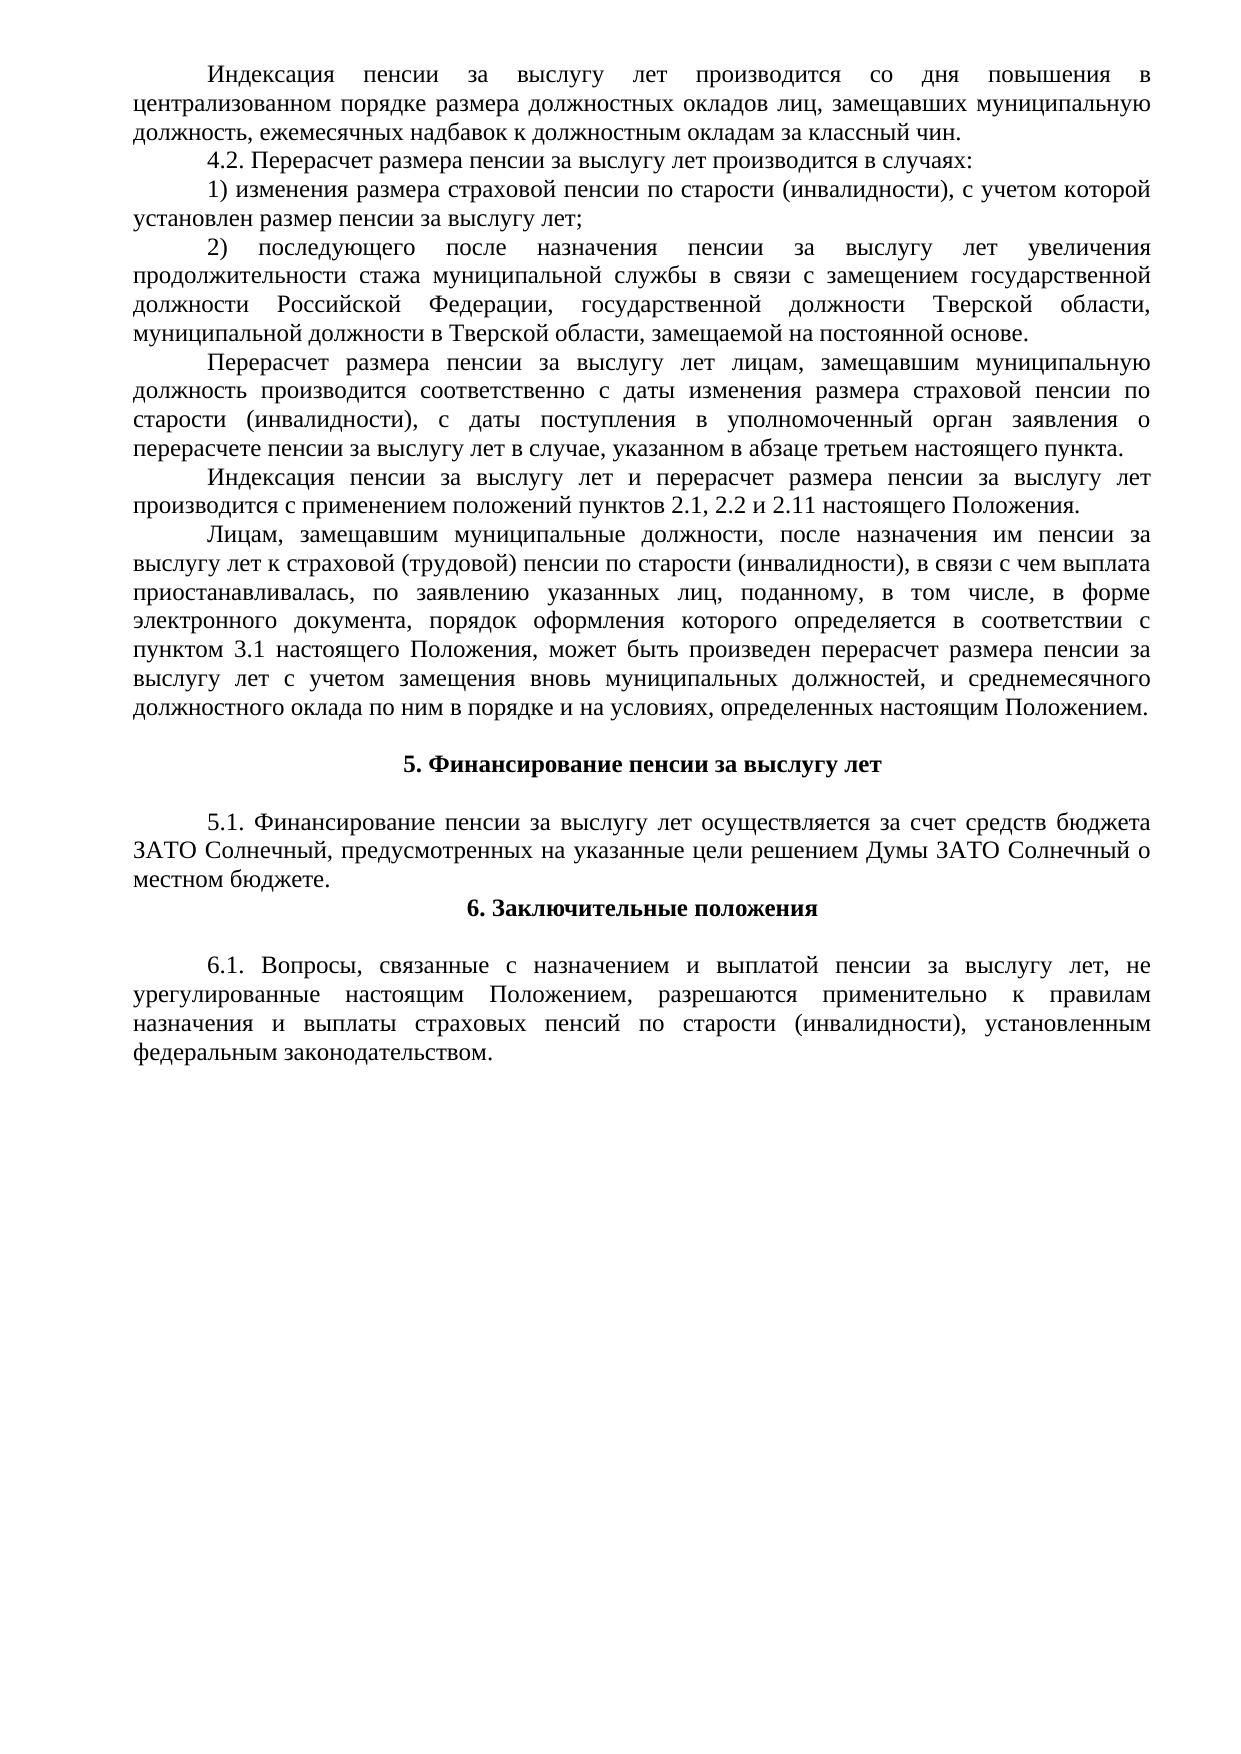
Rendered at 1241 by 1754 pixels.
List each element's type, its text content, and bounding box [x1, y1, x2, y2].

text Индексация пенсии за выслугу лет производится со дня повышения в централизованном порядке размера должностных окладов лиц, замещавших муниципальную должность, ежемесячных надбавок к должностным окладам за классный чин. [133, 59, 1152, 145]
text 5.1. Финансирование пенсии за выслугу лет осуществляется за счет средств бюджета ЗАТО Солнечный, предусмотренных на указанные цели решением Думы ЗАТО Солнечный о местном бюджете. [133, 807, 1152, 893]
text 1) изменения размера страховой пенсии по старости (инвалидности), с учетом которой установлен размер пенсии за выслугу лет; [133, 174, 1152, 232]
text 4.2. Перерасчет размера пенсии за выслугу лет производится в случаях: [133, 145, 1152, 174]
subtitle 6. Заключительные положения [133, 893, 1152, 922]
text 6.1. Вопросы, связанные с назначением и выплатой пенсии за выслугу лет, не урегулированные настоящим Положением, разрешаются применительно к правилам назначения и выплаты страховых пенсий по старости (инвалидности), установленным федеральным законодательством. [133, 950, 1152, 1065]
text Лицам, замещавшим муниципальные должности, после назначения им пенсии за выслугу лет к страховой (трудовой) пенсии по старости (инвалидности), в связи с чем выплата приостанавливалась, по заявлению указанных лиц, поданному, в том числе, в форме электронного документа, порядок оформления которого определяется в соответствии с пунктом 3.1 настоящего Положения, может быть произведен перерасчет размера пенсии за выслугу лет с учетом замещения вновь муниципальных должностей, и среднемесячного должностного оклада по ним в порядке и на условиях, определенных настоящим Положением. [133, 519, 1152, 720]
text Индексация пенсии за выслугу лет и перерасчет размера пенсии за выслугу лет производится с применением положений пунктов 2.1, 2.2 и 2.11 настоящего Положения. [133, 462, 1152, 519]
text 2) последующего после назначения пенсии за выслугу лет увеличения продолжительности стажа муниципальной службы в связи с замещением государственной должности Российской Федерации, государственной должности Тверской области, муниципальной должности в Тверской области, замещаемой на постоянной основе. [133, 232, 1152, 347]
subtitle 5. Финансирование пенсии за выслугу лет [133, 749, 1152, 778]
text Перерасчет размера пенсии за выслугу лет лицам, замещавшим муниципальную должность производится соответственно с даты изменения размера страховой пенсии по старости (инвалидности), с даты поступления в уполномоченный орган заявления о перерасчете пенсии за выслугу лет в случае, указанном в абзаце третьем настоящего пункта. [133, 347, 1152, 462]
